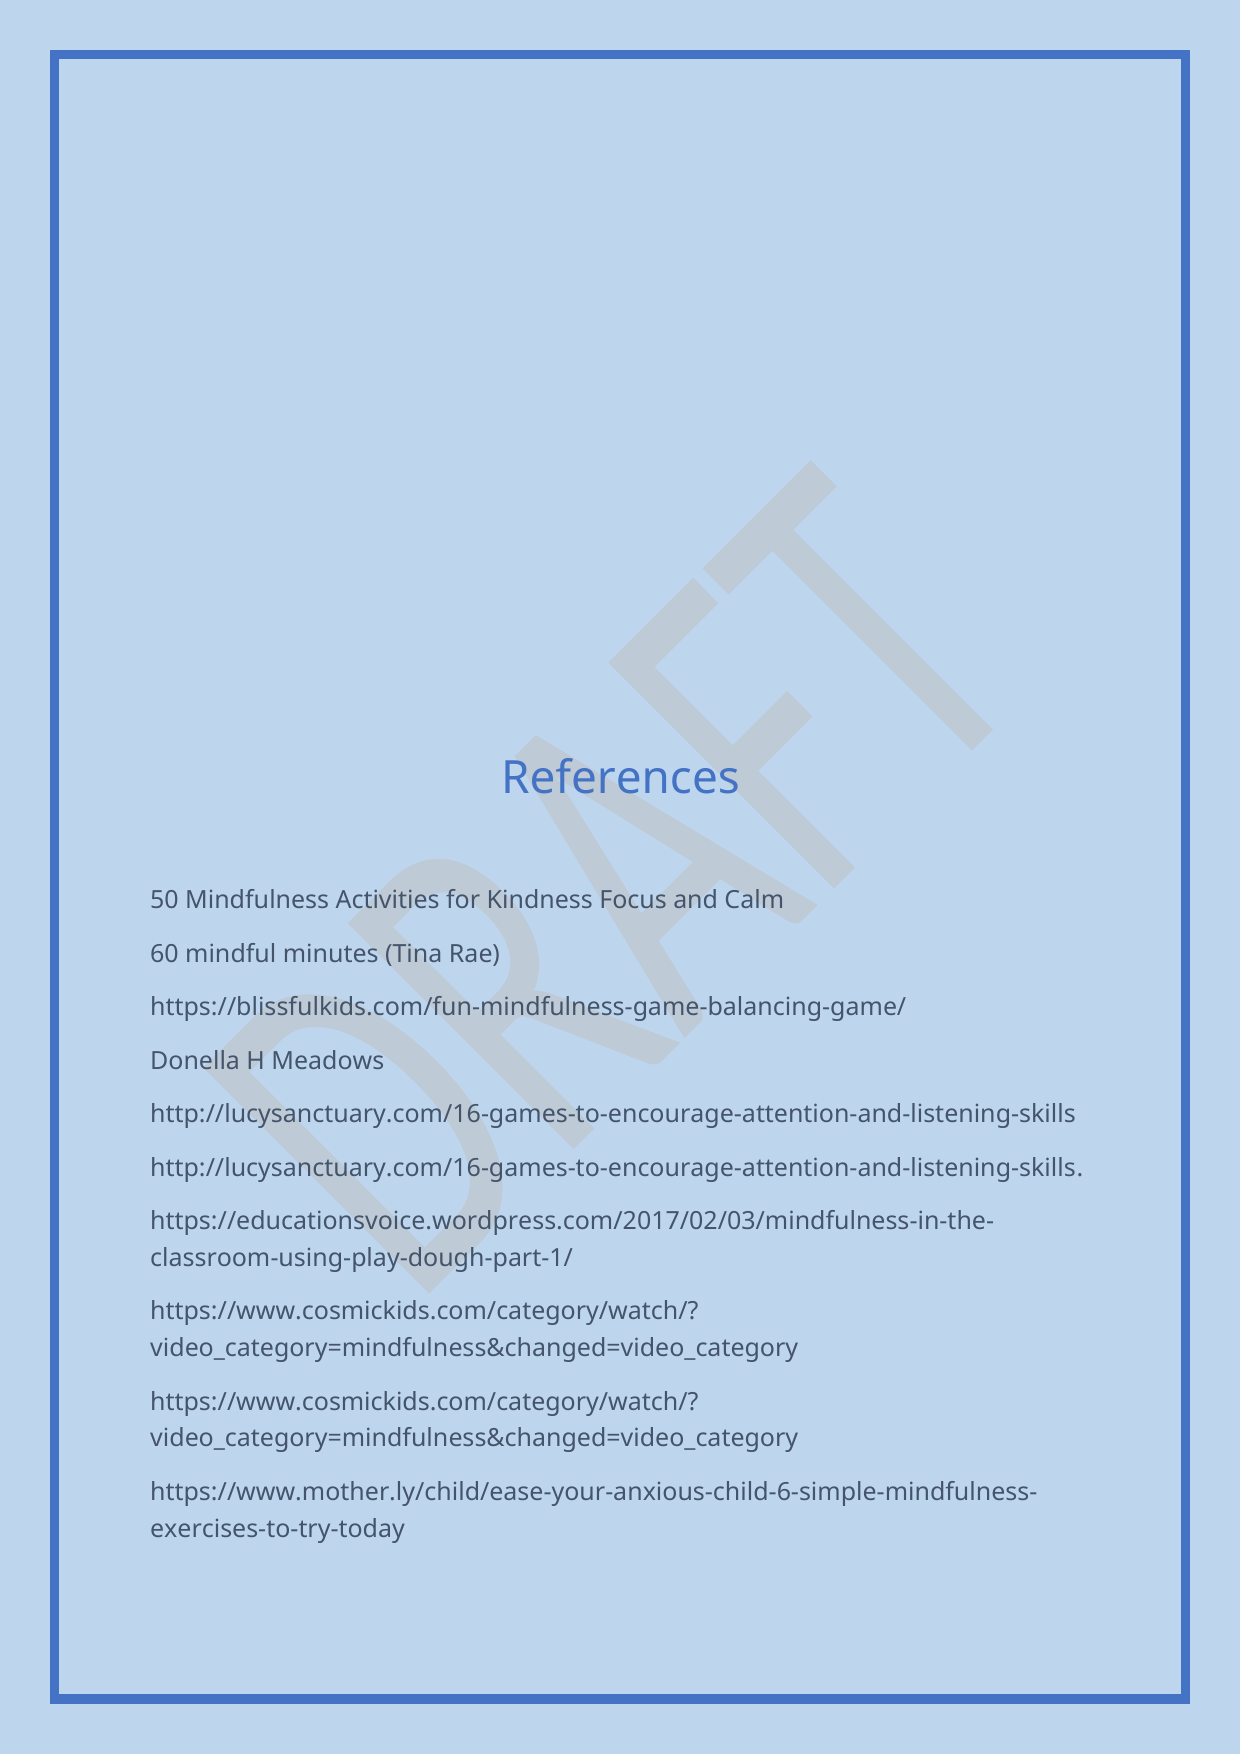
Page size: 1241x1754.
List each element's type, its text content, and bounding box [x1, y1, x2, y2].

text 60 mindful minutes (Tina Rae) [150, 936, 1090, 970]
text https://www.cosmickids.com/category/watch/?video_category=mindfulness&changed=video_category [150, 1383, 1090, 1454]
text https://educationsvoice.wordpress.com/2017/02/03/mindfulness-in-the-classroom-using-play-dough-part-1/ [150, 1203, 1090, 1274]
text https://www.mother.ly/child/ease-your-anxious-child-6-simple-mindfulness-exercises-to-try-today [150, 1473, 1090, 1544]
text 50 Mindfulness Activities for Kindness Focus and Calm [150, 882, 1090, 916]
text https://www.cosmickids.com/category/watch/?video_category=mindfulness&changed=video_category [150, 1293, 1090, 1364]
text http://lucysanctuary.com/16-games-to-encourage-attention-and-listening-skills. [150, 1149, 1090, 1183]
text http://lucysanctuary.com/16-games-to-encourage-attention-and-listening-skills [150, 1096, 1090, 1130]
text Donella H Meadows [150, 1042, 1090, 1077]
text References [150, 745, 1090, 807]
text https://blissfulkids.com/fun-mindfulness-game-balancing-game/ [150, 989, 1090, 1023]
